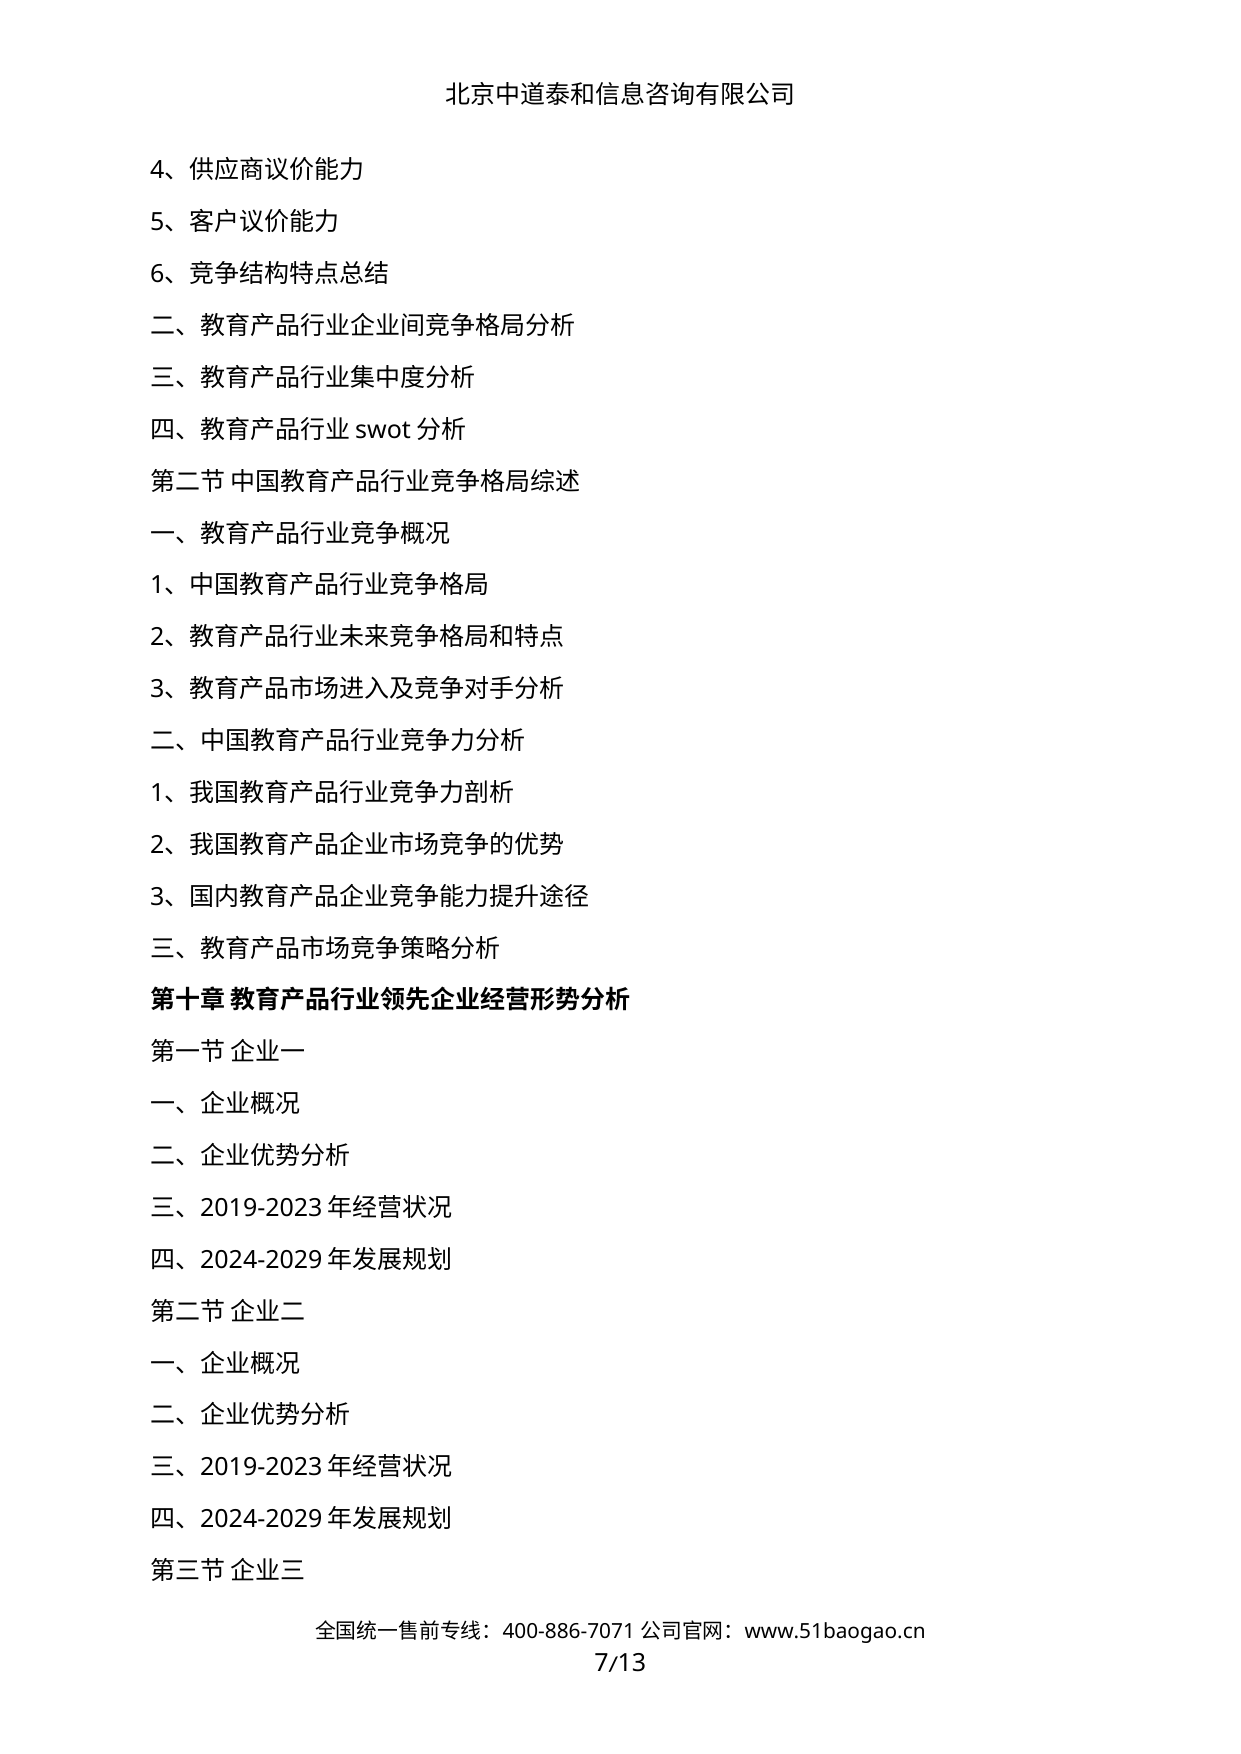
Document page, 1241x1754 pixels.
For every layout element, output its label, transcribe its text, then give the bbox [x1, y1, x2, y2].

text 三、2019-2023年经营状况 [150, 1447, 1090, 1483]
text 二、企业优势分析 [150, 1395, 1090, 1431]
text 三、2019-2023年经营状况 [150, 1187, 1090, 1224]
text 三、教育产品行业集中度分析 [150, 357, 1090, 394]
text 二、企业优势分析 [150, 1136, 1090, 1172]
text 4、供应商议价能力 [150, 150, 1090, 186]
text 2、教育产品行业未来竞争格局和特点 [150, 617, 1090, 653]
text 二、中国教育产品行业竞争力分析 [150, 721, 1090, 757]
text 一、企业概况 [150, 1343, 1090, 1379]
text 第一节 企业一 [150, 1032, 1090, 1068]
text 5、客户议价能力 [150, 202, 1090, 238]
text 第十章 教育产品行业领先企业经营形势分析 [150, 980, 1090, 1016]
text 第二节 中国教育产品行业竞争格局综述 [150, 461, 1090, 497]
text 二、教育产品行业企业间竞争格局分析 [150, 306, 1090, 342]
text 一、企业概况 [150, 1084, 1090, 1120]
text 2、我国教育产品企业市场竞争的优势 [150, 824, 1090, 861]
text 1、中国教育产品行业竞争格局 [150, 565, 1090, 601]
text 1、我国教育产品行业竞争力剖析 [150, 772, 1090, 809]
text 四、教育产品行业swot分析 [150, 409, 1090, 446]
text 一、教育产品行业竞争概况 [150, 513, 1090, 549]
text 3、国内教育产品企业竞争能力提升途径 [150, 876, 1090, 912]
text 3、教育产品市场进入及竞争对手分析 [150, 669, 1090, 705]
text 6、竞争结构特点总结 [150, 254, 1090, 290]
text 三、教育产品市场竞争策略分析 [150, 928, 1090, 964]
text 四、2024-2029年发展规划 [150, 1499, 1090, 1535]
text 第三节 企业三 [150, 1551, 1090, 1587]
text 四、2024-2029年发展规划 [150, 1239, 1090, 1276]
text 第二节 企业二 [150, 1291, 1090, 1327]
